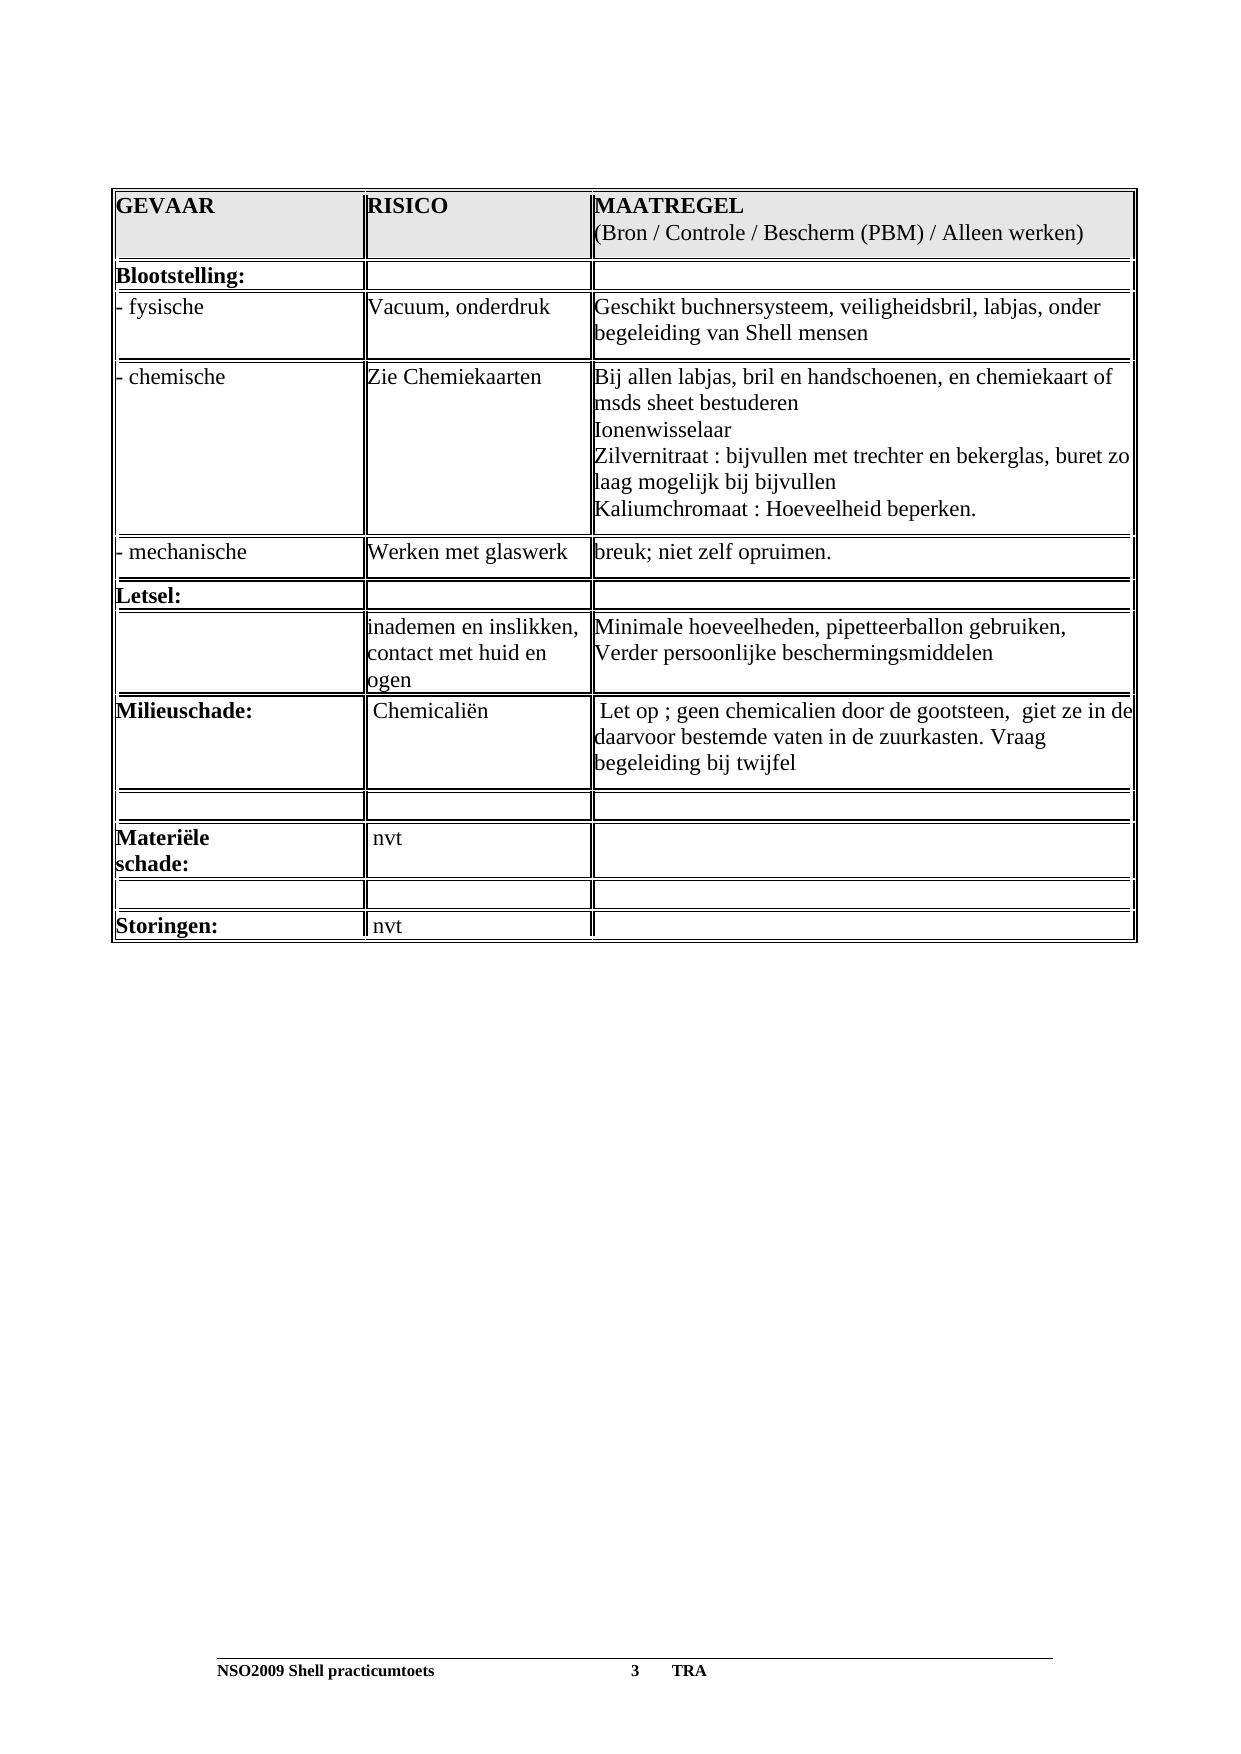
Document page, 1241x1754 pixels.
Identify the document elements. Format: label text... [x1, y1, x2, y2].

table_header GEVAAR [116, 192, 365, 257]
table_cell [368, 793, 590, 819]
table_cell nvt [365, 908, 592, 939]
table_cell Vacuum, onderdruk [368, 293, 590, 358]
table_cell [592, 788, 1136, 819]
table_cell inademen en inslikken, contact met huid en ogen [368, 613, 590, 692]
table_header MAATREGEL (Bron / Controle / Bescherm (PBM) / Alleen werken) [592, 189, 1136, 257]
table_cell Let op ; geen chemicalien door de gootsteen, giet ze in de daarvoor bestemde vaten in de zuurkasten. Vraag begeleiding bij twijfel [592, 692, 1136, 788]
table_cell - mechanische [114, 534, 365, 577]
table_cell [368, 881, 590, 908]
table_cell [114, 788, 365, 819]
table_cell Materiële schade: [114, 819, 365, 877]
table_cell Bij allen labjas, bril en handschoenen, en chemiekaart of msds sheet bestuderen Ionenwisselaar Zilvernitraat : bijvullen met trechter en bekerglas, buret zo laag mogelijk bij bijvullen Kaliumchromaat : Hoeveelheid beperken. [592, 358, 1136, 534]
table_cell [592, 577, 1136, 608]
table_cell [592, 908, 1136, 939]
table_cell [114, 877, 365, 908]
table_cell [368, 262, 590, 288]
table_cell [592, 819, 1136, 877]
table_cell Zie Chemiekaarten [368, 363, 590, 534]
table_cell Chemicaliën [368, 697, 590, 788]
table_cell [592, 258, 1136, 288]
table_cell - fysische [114, 289, 365, 358]
table_cell Storingen: [114, 908, 365, 939]
table_header RISICO [365, 189, 592, 257]
table_cell - chemische [114, 358, 365, 534]
table_cell Letsel: [114, 577, 365, 608]
table_cell [114, 608, 365, 692]
table_cell nvt [368, 824, 590, 877]
table_cell Blootstelling: [114, 258, 365, 288]
table_cell Werken met glaswerk [368, 538, 590, 577]
table_cell Milieuschade: [114, 692, 365, 788]
table_cell Geschikt buchnersysteem, veiligheidsbril, labjas, onder begeleiding van Shell mensen [592, 289, 1136, 358]
table_cell Minimale hoeveelheden, pipetteerballon gebruiken, Verder persoonlijke beschermingsmiddelen [592, 608, 1136, 692]
table_cell breuk; niet zelf opruimen. [592, 534, 1136, 577]
table_cell [368, 582, 590, 608]
table_cell [592, 877, 1136, 908]
